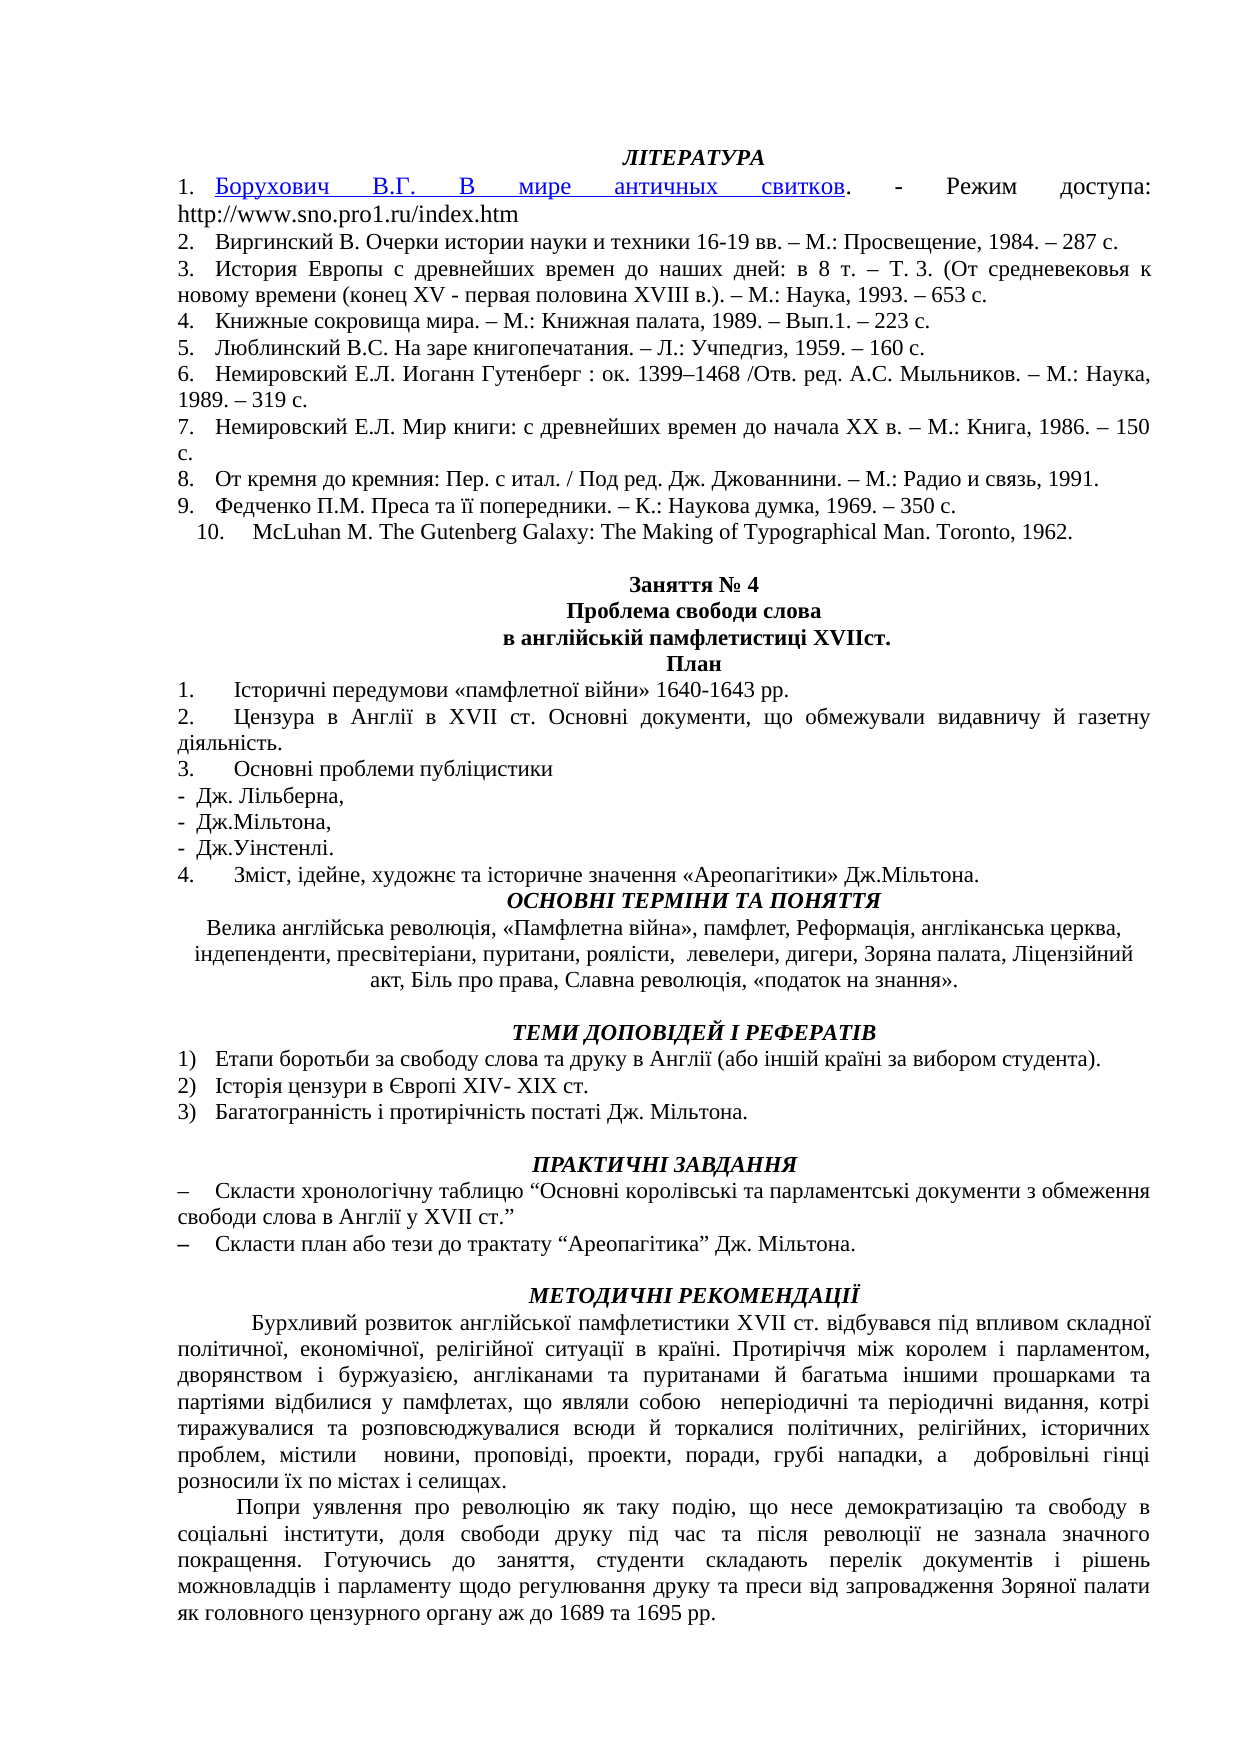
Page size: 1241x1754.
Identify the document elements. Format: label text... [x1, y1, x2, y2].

text ЛІТЕРАТУРА [177, 144, 1152, 171]
list Борухович В.Г. В мире античных свитков. - Режим доступа: http://www.sno.pro1.ru/index.htm [177, 171, 1152, 228]
list Книжные сокровища мира. – М.: Книжная палата, 1989. – Вып.1. – 223 с. [177, 307, 1152, 334]
text Бурхливий розвиток англійської памфлетистики ХVІІ ст. відбувався під впливом складної політичної, економічної, релігійної ситуації в країні. Протиріччя між королем і парламентом, дворянством і буржуазією, англіканами та пуританами й багатьма іншими прошарками та партіями відбилися у памфлетах, що являли собою неперіодичні та періодичні видання, котрі тиражувалися та розповсюджувалися всюди й торкалися політичних, релігійних, історичних проблем, містили новини, проповіді, проекти, поради, грубі нападки, а добровільні гінці розносили їх по містах і селищах. [177, 1309, 1152, 1493]
text Проблема свободи слова [177, 597, 1152, 624]
list От кремня до кремния: Пер. с итал. / Под ред. Дж. Джованнини. – М.: Радио и связь, 1991. [177, 466, 1152, 492]
text Попри уявлення про революцію як таку подію, що несе демократизацію та свободу в соціальні інститути, доля свободи друку під час та після революції не зазнала значного покращення. Готуючись до заняття, студенти складають перелік документів і рішень можновладців і парламенту щодо регулювання друку та преси від запровадження Зоряної палати як головного цензурного органу аж до 1689 та 1695 рр. [177, 1493, 1152, 1625]
list Виргинский В. Очерки истории науки и техники 16-19 вв. – М.: Просвещение, 1984. – 287 с. [177, 228, 1152, 255]
list Зміст, ідейне, художнє та історичне значення «Ареопагітики» Дж.Мільтона. [177, 861, 1152, 887]
text МЕТОДИЧНІ РЕКОМЕНДАЦІЇ [177, 1282, 1152, 1309]
list Багатогранність і протирічність постаті Дж. Мільтона. [177, 1098, 1152, 1124]
list Немировский Е.Л. Иоганн Гутенберг : ок. 1399–1468 /Отв. ред. А.С. Мыльников. – М.: Наука, 1989. – 319 с. [177, 360, 1152, 413]
list Скласти план або тези до трактату “Ареопагітика” Дж. Мільтона. [177, 1230, 1152, 1256]
list Етапи боротьби за свободу слова та друку в Англії (або іншій країні за вибором студента). [177, 1045, 1152, 1072]
list Дж.Уінстенлі. [177, 834, 1152, 861]
subtitle Велика англійська революція, «Памфлетна війна», памфлет, Реформація, англіканська церква, індепенденти, пресвітеріани, пуритани, роялісти, левелери, дигери, Зоряна палата, Ліцензійний акт, Біль про права, Славна революція, «податок на знання». [177, 913, 1152, 993]
list Федченко П.М. Преса та її попередники. – К.: Наукова думка, 1969. – 350 с. [177, 492, 1152, 518]
text в англійській памфлетистиці XVIIст. [177, 624, 1152, 650]
list Дж.Мільтона, [177, 808, 1152, 834]
text ТЕМИ ДОПОВІДЕЙ І РЕФЕРАТІВ [177, 1019, 1152, 1045]
list Історичні передумови «памфлетної війни» 1640-1643 рр. [177, 676, 1152, 703]
subtitle ПРАКТИЧНІ ЗАВДАННЯ [177, 1151, 1152, 1177]
text Заняття № 4 [177, 571, 1152, 597]
list Скласти хронологічну таблицю “Основні королівські та парламентські документи з обмеження свободи слова в Англії у ХVІІ ст.” [177, 1177, 1152, 1230]
list Люблинский В.С. На заре книгопечатания. – Л.: Учпедгиз, 1959. – 160 с. [177, 334, 1152, 360]
list Цензура в Англії в ХVІІ ст. Основні документи, що обмежували видавничу й газетну діяльність. [177, 703, 1152, 755]
list История Европы с древнейших времен до наших дней: в 8 т. – Т. 3. (От средневековья к новому времени (конец XV - первая половина XVIII в.). – М.: Наука, 1993. – 653 с. [177, 255, 1152, 307]
text ОСНОВНІ ТЕРМІНИ ТА ПОНЯТТЯ [177, 887, 1152, 913]
list Історія цензури в Європі XIV- XІХ ст. [177, 1072, 1152, 1098]
list Основні проблеми публіцистики [177, 755, 1152, 782]
list Немировский Е.Л. Мир книги: с древнейших времен до начала XX в. – М.: Книга, 1986. – 150 с. [177, 413, 1152, 466]
text План [177, 650, 1152, 676]
list Дж. Лільберна, [177, 782, 1152, 808]
list McLuhan М. The Gutenberg Galaxy: The Making of Typographical Man. Toronto, 1962. [177, 518, 1152, 544]
